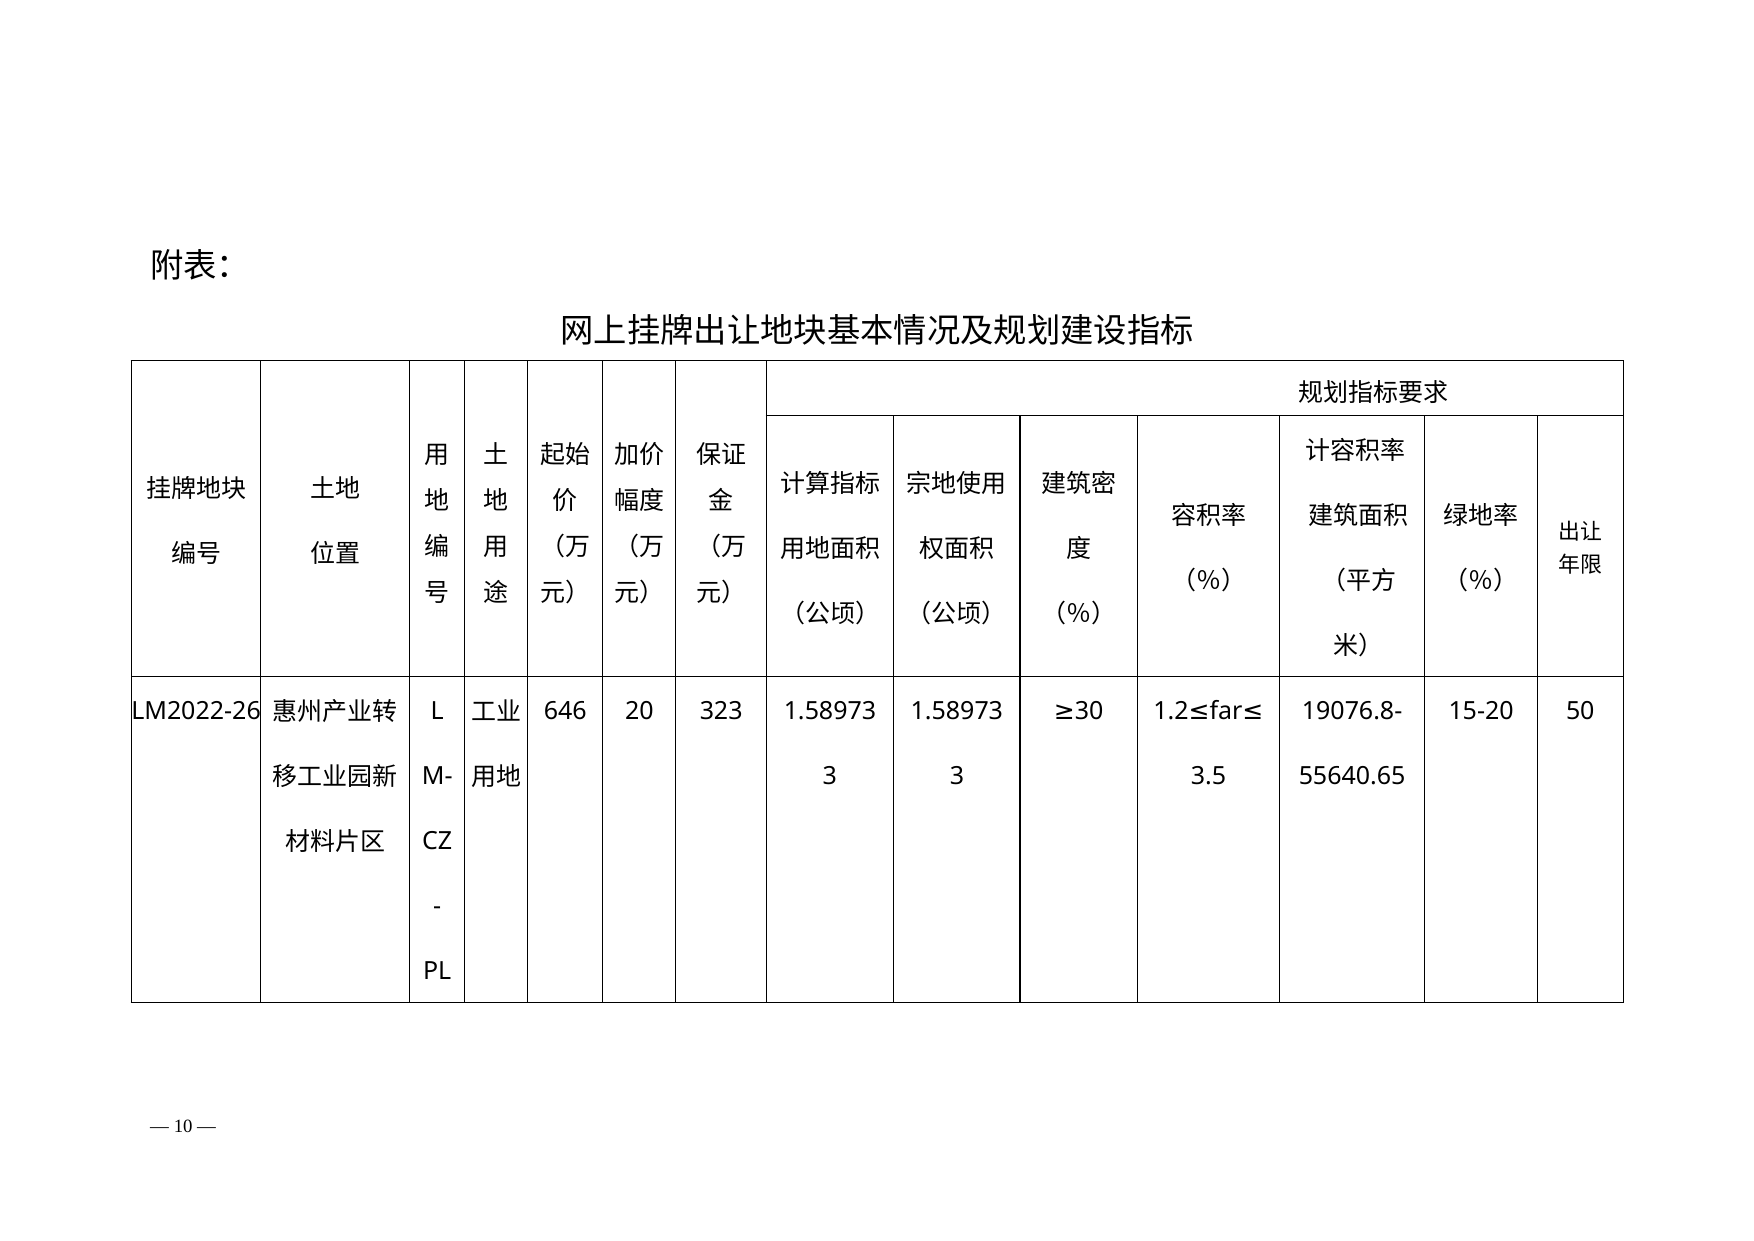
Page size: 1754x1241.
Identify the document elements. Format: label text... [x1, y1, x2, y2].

table_cell 323 [676, 677, 766, 1002]
table_cell 50 [1538, 677, 1623, 1002]
table_cell 19076.8- 55640.65 [1280, 677, 1424, 1002]
table_cell 建筑密度（％） [1021, 416, 1137, 676]
table_cell 宗地使用权面积（公顷） [894, 416, 1019, 676]
table_cell 1.589733 [894, 677, 1019, 1002]
table_cell LM-CZ-PL-A04-04-02 [410, 677, 464, 1002]
text 网上挂牌出让地块基本情况及规划建设指标 [150, 295, 1604, 360]
table_cell 计算指标用地面积（公顷） [767, 416, 893, 676]
table_cell 1.589733 [767, 677, 893, 1002]
table_header 起始价（万元） [528, 361, 602, 676]
table_cell 绿地率（％） [1425, 416, 1537, 676]
table_cell 计容积率 建筑面积（平方米） [1280, 416, 1424, 676]
table_cell 出让年限 [1538, 416, 1623, 676]
text 附表： [150, 230, 1604, 295]
table_cell 646 [528, 677, 602, 1002]
table_header 加价幅度（万元） [603, 361, 675, 676]
table_cell 1.2≤far≤3.5 [1138, 677, 1279, 1002]
table_header 挂牌地块编号 [132, 361, 260, 676]
table_header 土地 位置 [261, 361, 409, 676]
table_cell 20 [603, 677, 675, 1002]
table_cell 惠州产业转移工业园新材料片区 [261, 677, 409, 1002]
table_cell 15-20 [1425, 677, 1537, 1002]
table_cell 工业用地 [465, 677, 527, 1002]
table_header 保证金（万元） [676, 361, 766, 676]
table_cell LM2022-26 [132, 677, 260, 1002]
table_header 用地编号 [410, 361, 464, 676]
table_header 规划指标要求 [767, 361, 1623, 415]
table_cell ≥30 [1021, 677, 1137, 1002]
table_cell 容积率（％） [1138, 416, 1279, 676]
table_header 土地 用途 [465, 361, 527, 676]
